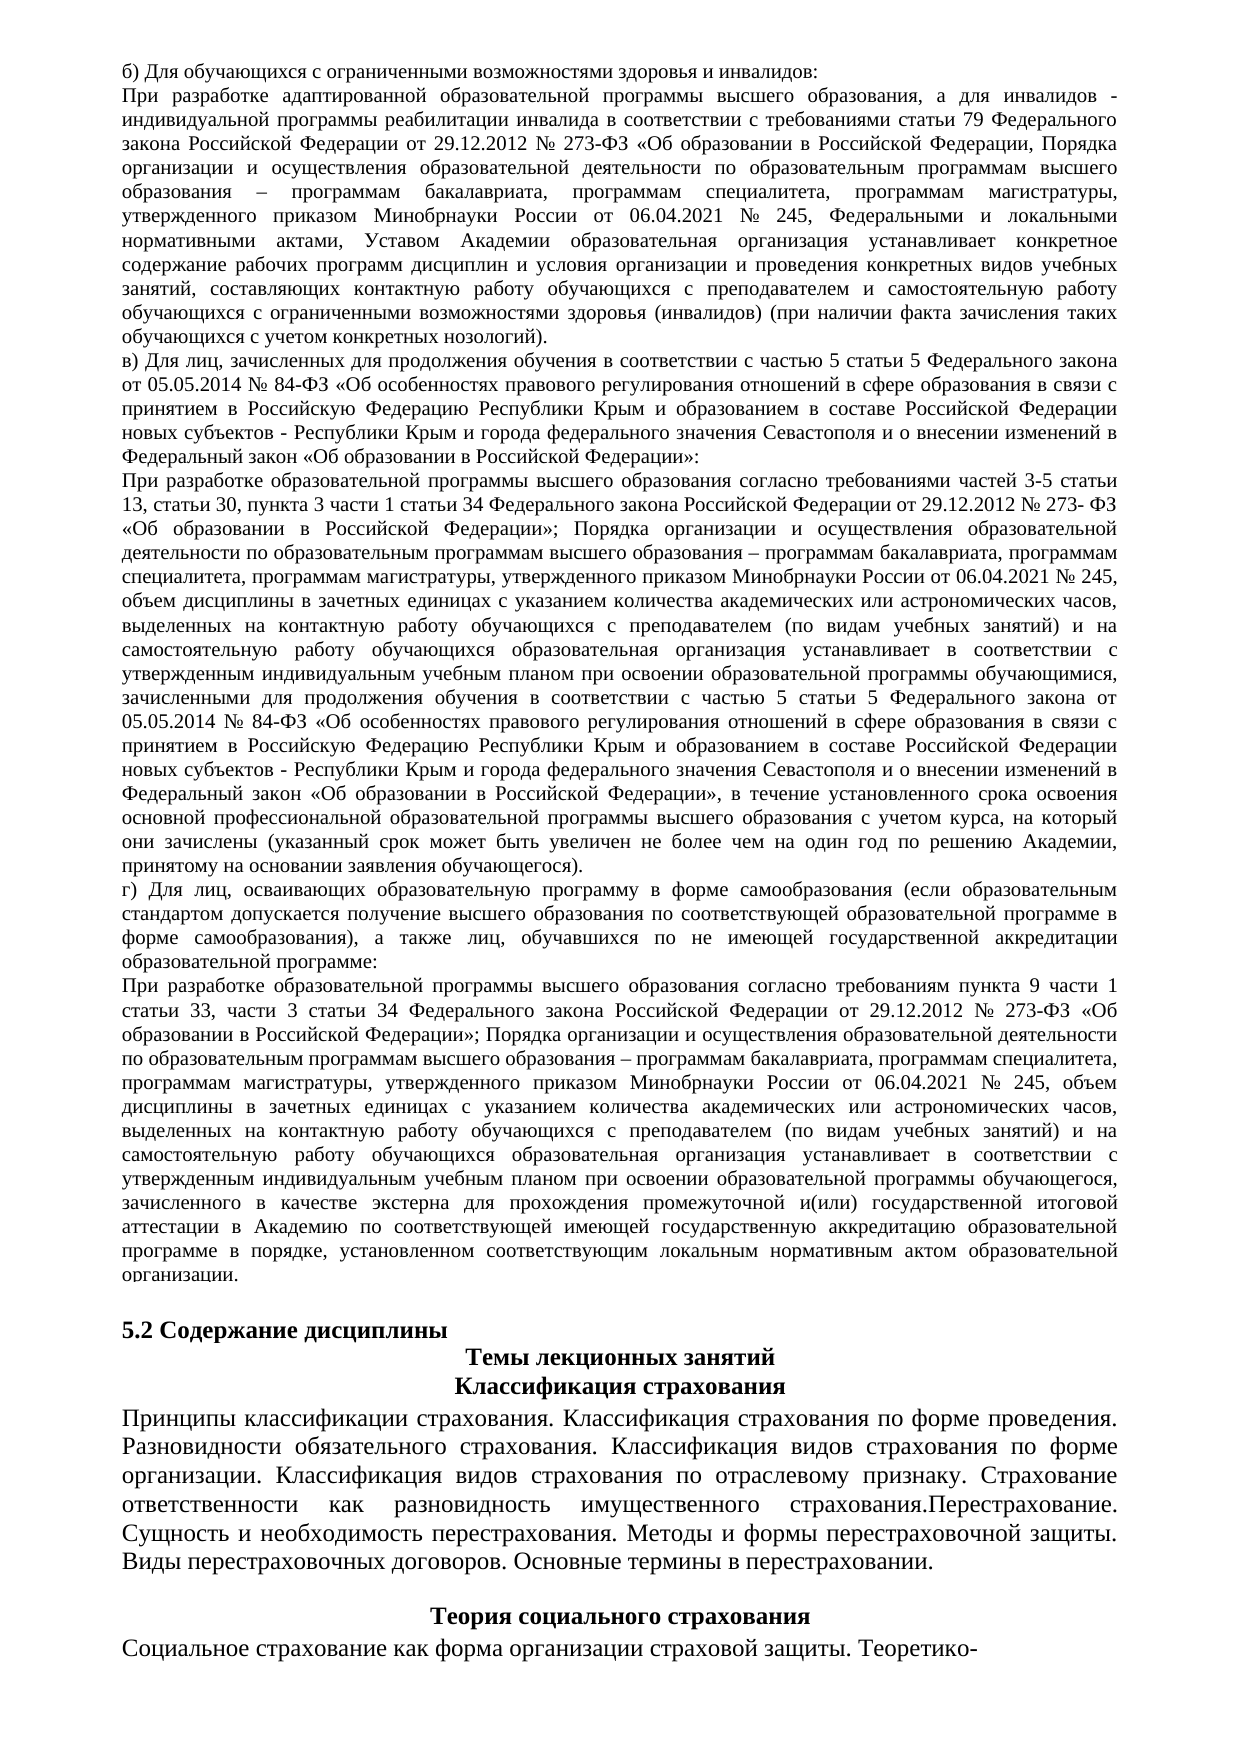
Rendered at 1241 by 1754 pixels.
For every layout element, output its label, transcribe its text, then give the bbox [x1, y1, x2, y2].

table_cell Принципы классификации страхования. Классификация страхования по форме проведения. Разновидности обязательного страхования. Классификация видов страхования по форме организации. Классификация видов страхования по отраслевому признаку. Страхование ответственности как разновидность имущественного страхования.Перестрахование. Сущность и необходимость перестрахования. Методы и формы перестраховочной защиты. Виды перестраховочных договоров. Основные термины в перестраховании. [118, 1403, 1122, 1601]
table_cell Темы лекционных занятий [118, 1342, 1122, 1371]
table_cell Социальное страхование как форма организации страховой защиты. Теоретико- [118, 1633, 1122, 1662]
table_header б) Для обучающихся с ограниченными возможностями здоровья и инвалидов: При разработке адаптированной образовательной программы высшего образования, а для инвалидов - индивидуальной программы реабилитации инвалида в соответствии с требованиями статьи 79 Федерального закона Российской Федерации от 29.12.2012 № 273-ФЗ «Об образовании в Российской Федерации, Порядка организации и осуществления образовательной деятельности по образовательным программам высшего образования – программам бакалавриата, программам специалитета, программам магистратуры, утвержденного приказом Минобрнауки России от 06.04.2021 № 245, Федеральными и локальными нормативными актами, Уставом Академии образовательная организация устанавливает конкретное содержание рабочих программ дисциплин и условия организации и проведения конкретных видов учебных занятий, составляющих контактную работу обучающихся с преподавателем и самостоятельную работу обучающихся с ограниченными возможностями здоровья (инвалидов) (при наличии факта зачисления таких обучающихся с учетом конкретных нозологий). в) Для лиц, зачисленных для продолжения обучения в соответствии с частью 5 статьи 5 Федерального закона от 05.05.2014 № 84-ФЗ «Об особенностях правового регулирования отношений в сфере образования в связи с принятием в Российскую Федерацию Республики Крым и образованием в составе Российской Федерации новых субъектов - Республики Крым и города федерального значения Севастополя и о внесении изменений в Федеральный закон «Об образовании в Российской Федерации»: При разработке образовательной программы высшего образования согласно требованиями частей 3-5 статьи 13, статьи 30, пункта 3 части 1 статьи 34 Федерального закона Российской Федерации от 29.12.2012 № 273- ФЗ «Об образовании в Российской Федерации»; Порядка организации и осуществления образовательной деятельности по образовательным программам высшего образования – программам бакалавриата, программам специалитета, программам магистратуры, утвержденного приказом Минобрнауки России от 06.04.2021 № 245, объем дисциплины в зачетных единицах с указанием количества академических или астрономических часов, выделенных на контактную работу обучающихся с преподавателем (по видам учебных занятий) и на самостоятельную работу обучающихся образовательная организация устанавливает в соответствии с утвержденным индивидуальным учебным планом при освоении образовательной программы обучающимися, зачисленными для продолжения обучения в соответствии с частью 5 статьи 5 Федерального закона от 05.05.2014 № 84-ФЗ «Об особенностях правового регулирования отношений в сфере образования в связи с принятием в Российскую Федерацию Республики Крым и образованием в составе Российской Федерации новых субъектов - Республики Крым и города федерального значения Севастополя и о внесении изменений в Федеральный закон «Об образовании в Российской Федерации», в течение установленного срока освоения основной профессиональной образовательной программы высшего образования с учетом курса, на который они зачислены (указанный срок может быть увеличен не более чем на один год по решению Академии, принятому на основании заявления обучающегося). г) Для лиц, осваивающих образовательную программу в форме самообразования (если образовательным стандартом допускается получение высшего образования по соответствующей образовательной программе в форме самообразования), а также лиц, обучавшихся по не имеющей государственной аккредитации образовательной программе: При разработке образовательной программы высшего образования согласно требованиям пункта 9 части 1 статьи 33, части 3 статьи 34 Федерального закона Российской Федерации от 29.12.2012 № 273-ФЗ «Об образовании в Российской Федерации»; Порядка организации и осуществления образовательной деятельности по образовательным программам высшего образования – программам бакалавриата, программам специалитета, программам магистратуры, утвержденного приказом Минобрнауки России от 06.04.2021 № 245, объем дисциплины в зачетных единицах с указанием количества академических или астрономических часов, выделенных на контактную работу обучающихся с преподавателем (по видам учебных занятий) и на самостоятельную работу обучающихся образовательная организация устанавливает в соответствии с утвержденным индивидуальным учебным планом при освоении образовательной программы обучающегося, зачисленного в качестве экстерна для прохождения промежуточной и(или) государственной итоговой аттестации в Академию по соответствующей имеющей государственную аккредитацию образовательной программе в порядке, установленном соответствующим локальным нормативным актом образовательной организации. [118, 59, 1122, 1281]
table_cell Классификация страхования [118, 1371, 1122, 1403]
table_cell Теория социального страхования [118, 1601, 1122, 1633]
table_cell 5.2 Содержание дисциплины [118, 1281, 1122, 1342]
